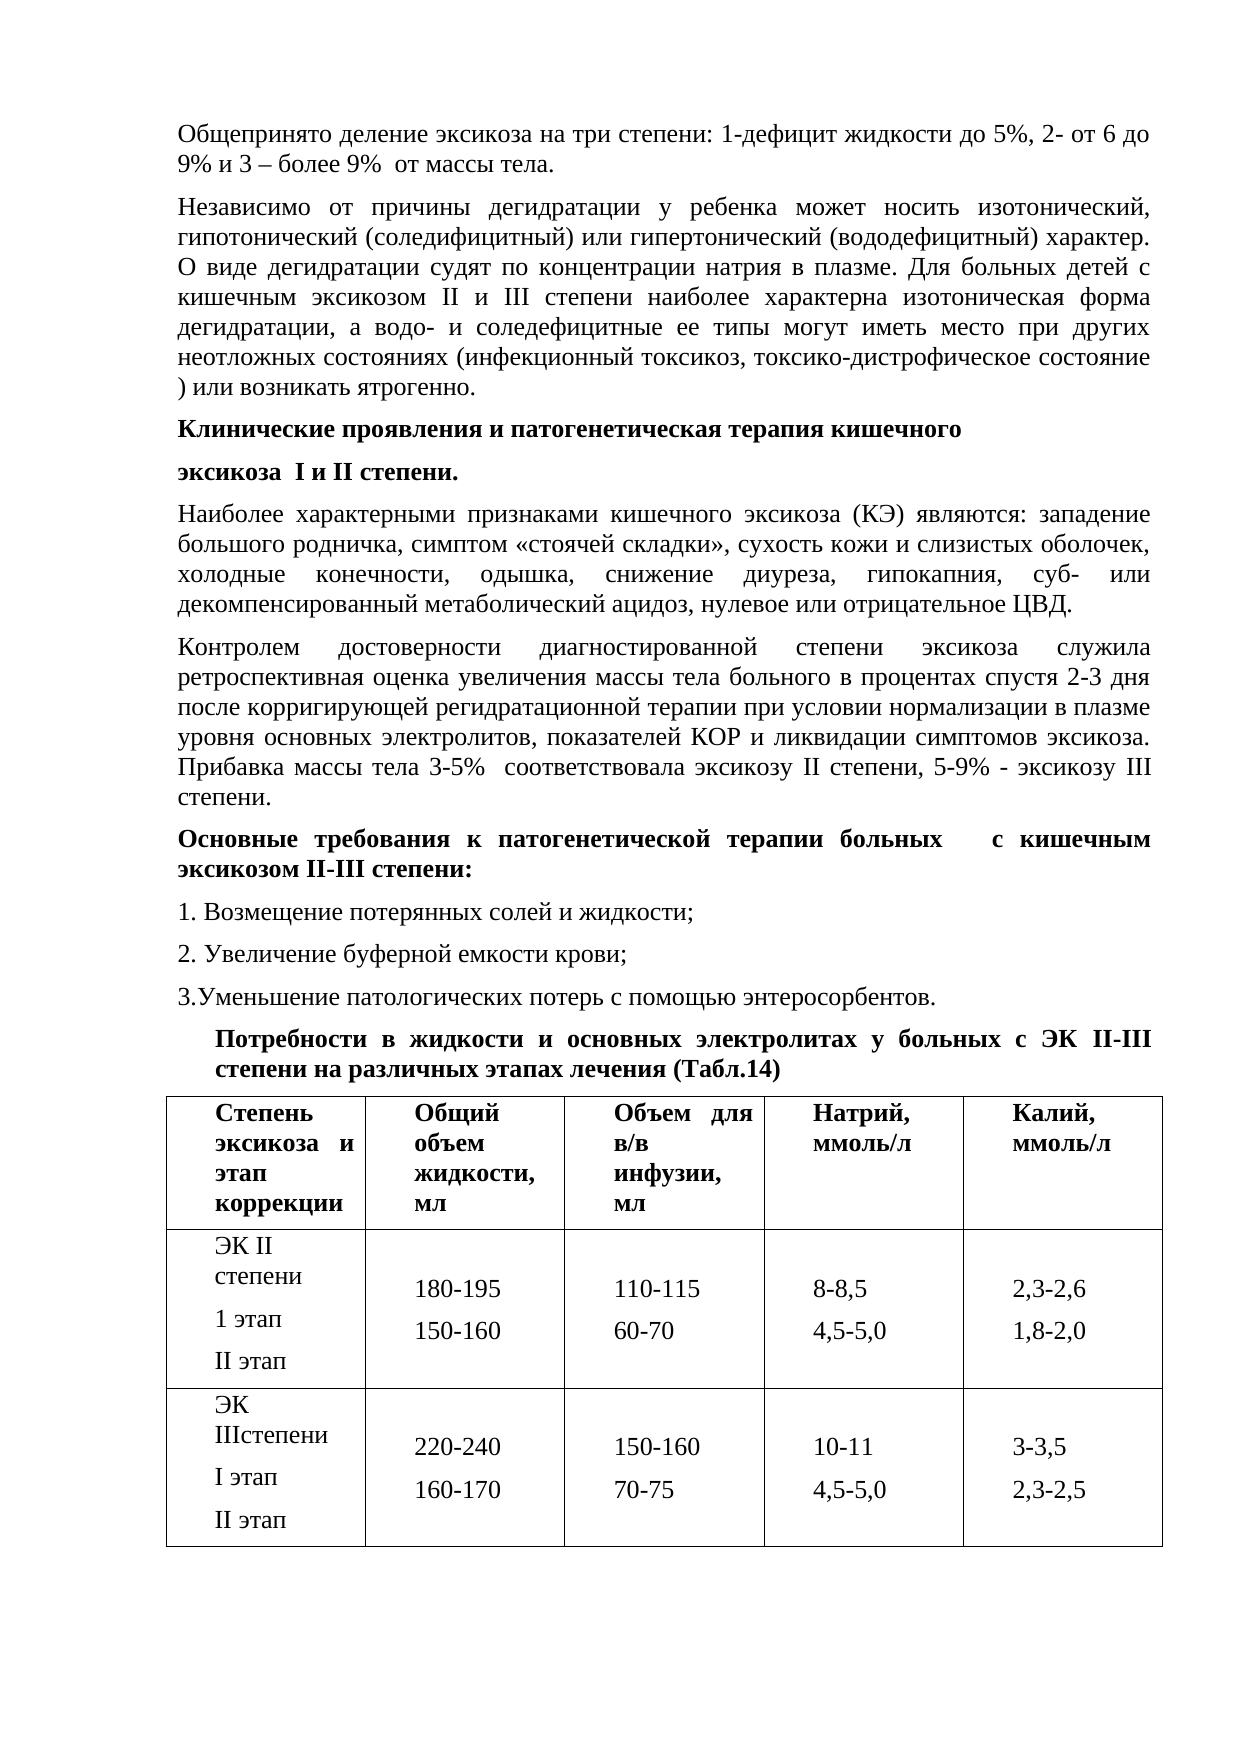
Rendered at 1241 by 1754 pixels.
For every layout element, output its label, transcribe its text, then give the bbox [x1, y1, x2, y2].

text 2. Увеличение буферной емкости крови; [177, 938, 1152, 968]
table_cell 110-115 60-70 [565, 1230, 764, 1388]
table_cell 3-3,5 2,3-2,5 [964, 1389, 1162, 1546]
table_cell 150-160 70-75 [565, 1389, 764, 1546]
text Клинические проявления и патогенетическая терапия кишечного [177, 413, 1152, 443]
table_header Объем для в/в инфузии, мл [565, 1097, 764, 1229]
text 3.Уменьшение патологических потерь с помощью энтеросорбентов. [177, 981, 1152, 1011]
table_header Натрий, ммоль/л [765, 1097, 963, 1229]
table_header Степень эксикоза и этап коррекции [167, 1097, 365, 1229]
table_cell 220-240 160-170 [366, 1389, 564, 1546]
table_header Калий, ммоль/л [964, 1097, 1162, 1229]
text эксикоза I и II степени. [177, 456, 1152, 486]
table_cell 180-195 150-160 [366, 1230, 564, 1388]
table_header Общий объем жидкости, мл [366, 1097, 564, 1229]
table_cell ЭК II степени 1 этап II этап [167, 1230, 365, 1388]
text 1. Возмещение потерянных солей и жидкости; [177, 896, 1152, 926]
table_cell 2,3-2,6 1,8-2,0 [964, 1230, 1162, 1388]
text Общепринято деление эксикоза на три степени: 1-дефицит жидкости до 5%, 2- от 6 до 9% и 3 – более 9% от массы тела. [177, 118, 1152, 178]
table_cell 10-11 4,5-5,0 [765, 1389, 963, 1546]
table_cell 8-8,5 4,5-5,0 [765, 1230, 963, 1388]
text Основные требования к патогенетической терапии больных с кишечным эксикозом II-III степени: [177, 823, 1152, 883]
text Потребности в жидкости и основных электролитах у больных с ЭК II-III степени на различных этапах лечения (Табл.14) [215, 1023, 1152, 1083]
text Наиболее характерными признаками кишечного эксикоза (КЭ) являются: западение большого родничка, симптом «стоячей складки», сухость кожи и слизистых оболочек, холодные конечности, одышка, снижение диуреза, гипокапния, суб- или декомпенсированный метаболический ацидоз, нулевое или отрицательное ЦВД. [177, 498, 1152, 618]
text Контролем достоверности диагностированной степени эксикоза служила ретроспективная оценка увеличения массы тела больного в процентах спустя 2-3 дня после корригирующей регидратационной терапии при условии нормализации в плазме уровня основных электролитов, показателей КОР и ликвидации симптомов эксикоза. Прибавка массы тела 3-5% соответствовала эксикозу II степени, 5-9% - эксикозу III степени. [177, 631, 1152, 811]
text Независимо от причины дегидратации у ребенка может носить изотонический, гипотонический (соледифицитный) или гипертонический (вододефицитный) характер. О виде дегидратации судят по концентрации натрия в плазме. Для больных детей с кишечным эксикозом II и III степени наиболее характерна изотоническая форма дегидратации, а водо- и соледефицитные ее типы могут иметь место при других неотложных состояниях (инфекционный токсикоз, токсико-дистрофическое состояние ) или возникать ятрогенно. [177, 191, 1152, 401]
table_cell ЭК IIIстепени I этап II этап [167, 1389, 365, 1546]
